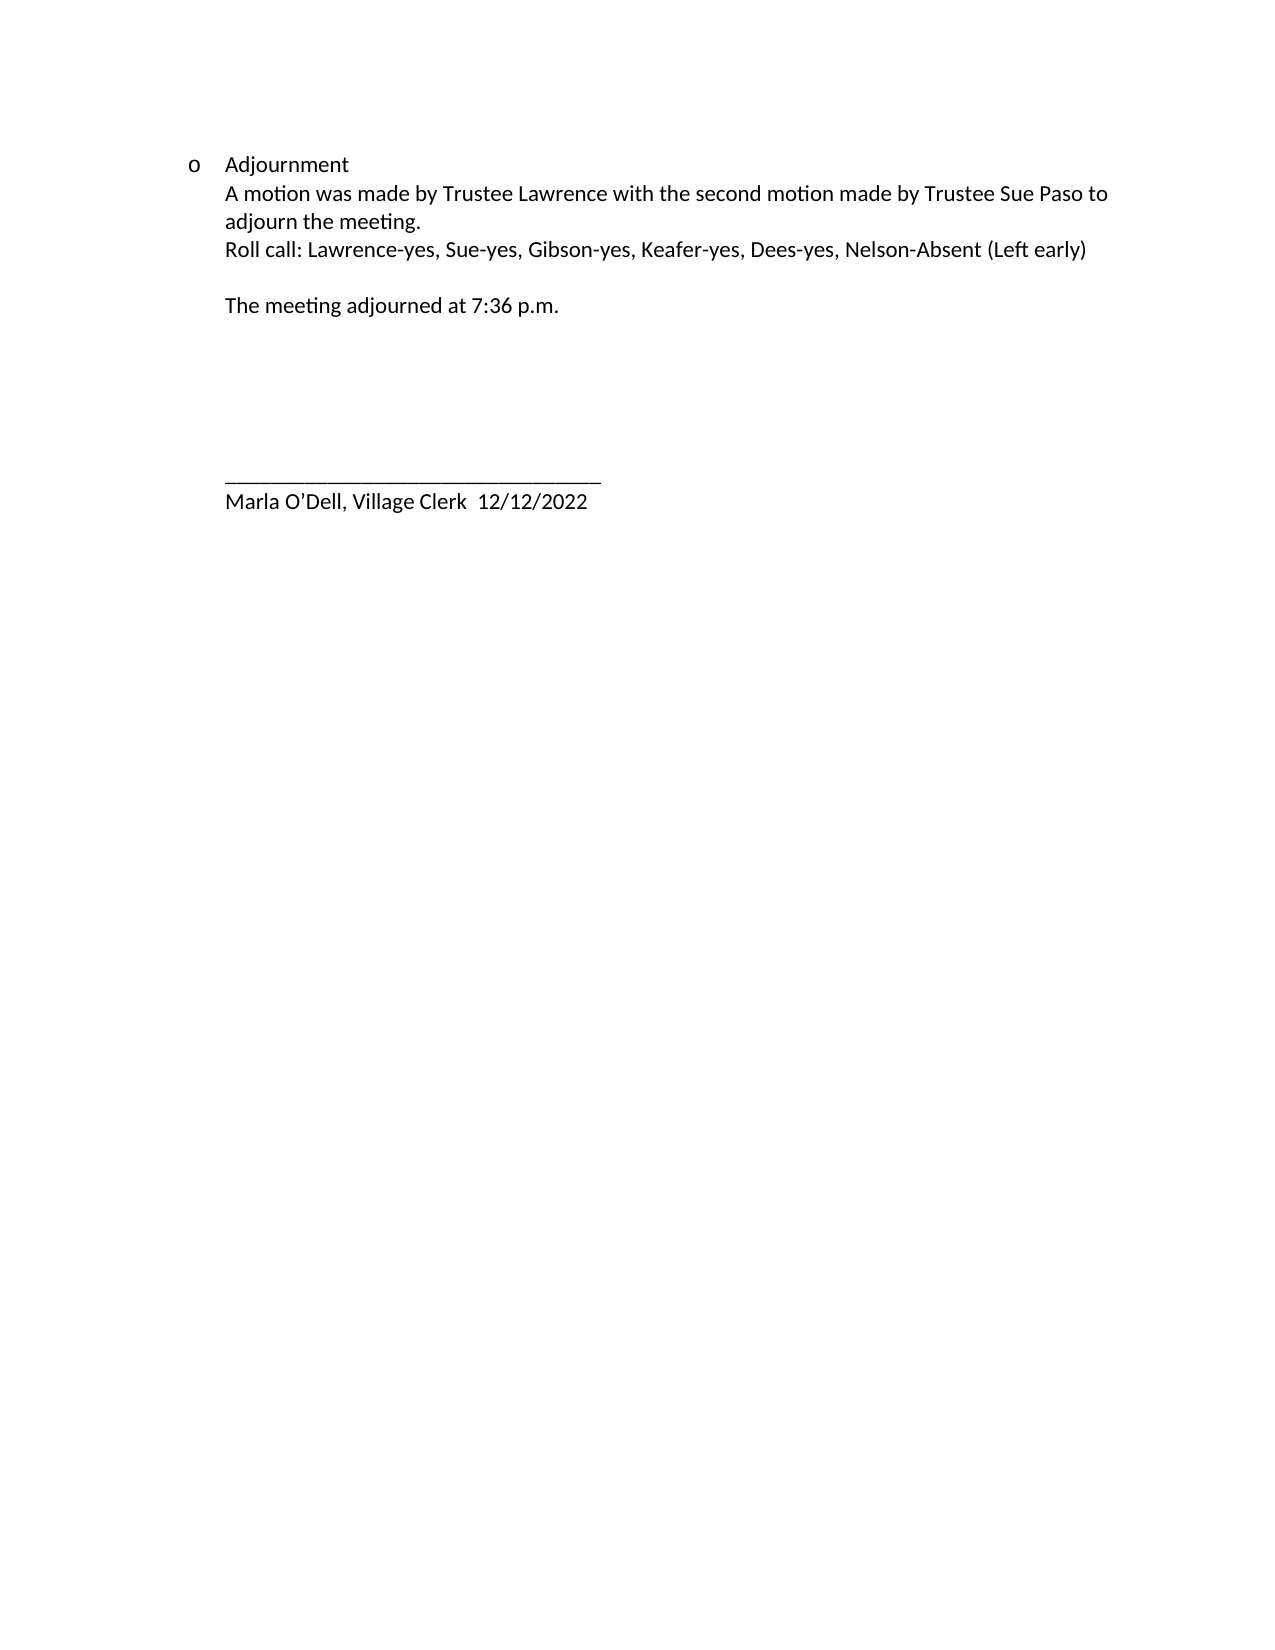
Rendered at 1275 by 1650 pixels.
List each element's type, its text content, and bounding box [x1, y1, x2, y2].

list _________________________________ [225, 459, 1125, 487]
list Adjournment [187, 150, 1125, 179]
list A motion was made by Trustee Lawrence with the second motion made by Trustee Sue Paso to adjourn the meeting. [225, 179, 1125, 235]
list Roll call: Lawrence-yes, Sue-yes, Gibson-yes, Keafer-yes, Dees-yes, Nelson-Absent (Left early) [225, 235, 1125, 263]
list The meeting adjourned at 7:36 p.m. [225, 291, 1125, 319]
list Marla O’Dell, Village Clerk 12/12/2022 [225, 487, 1125, 515]
